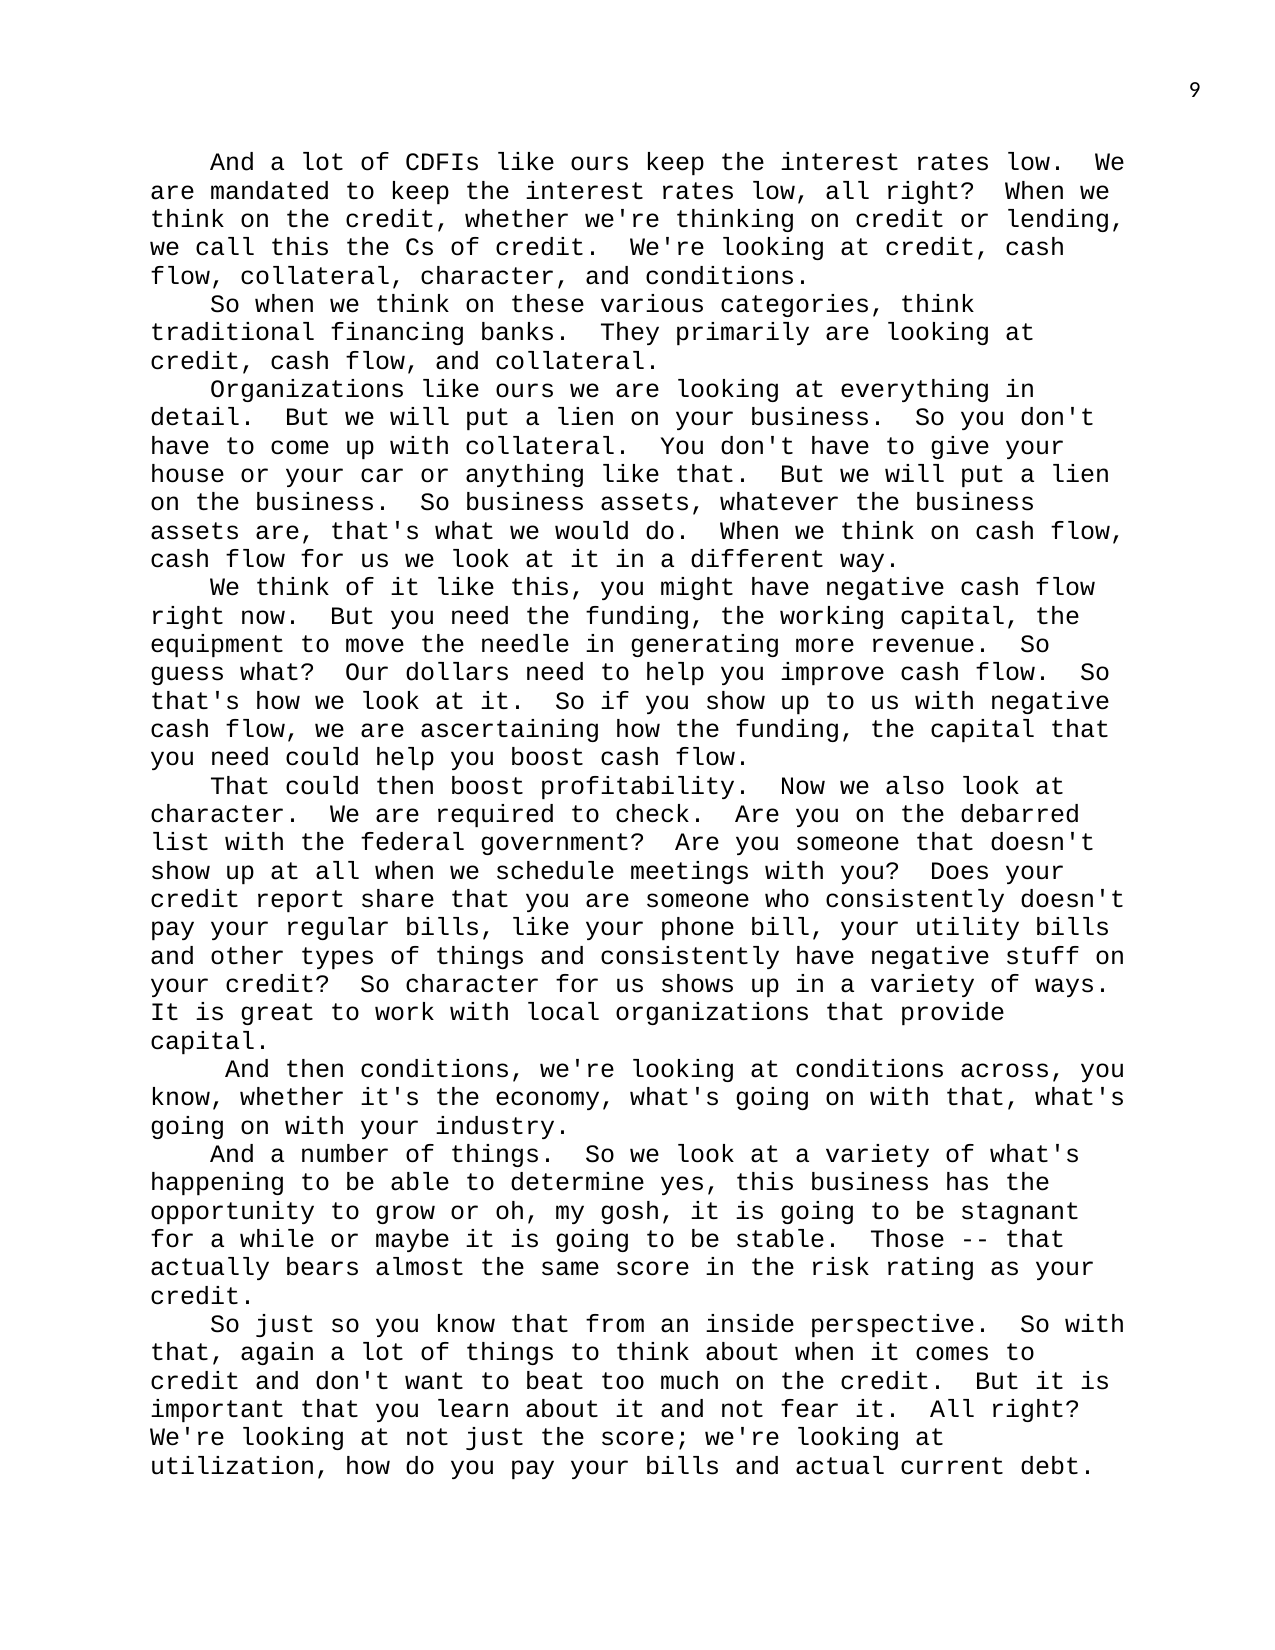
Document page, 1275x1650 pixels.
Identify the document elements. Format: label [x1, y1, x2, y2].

text [150, 1057, 1125, 1482]
text [150, 150, 1125, 1057]
